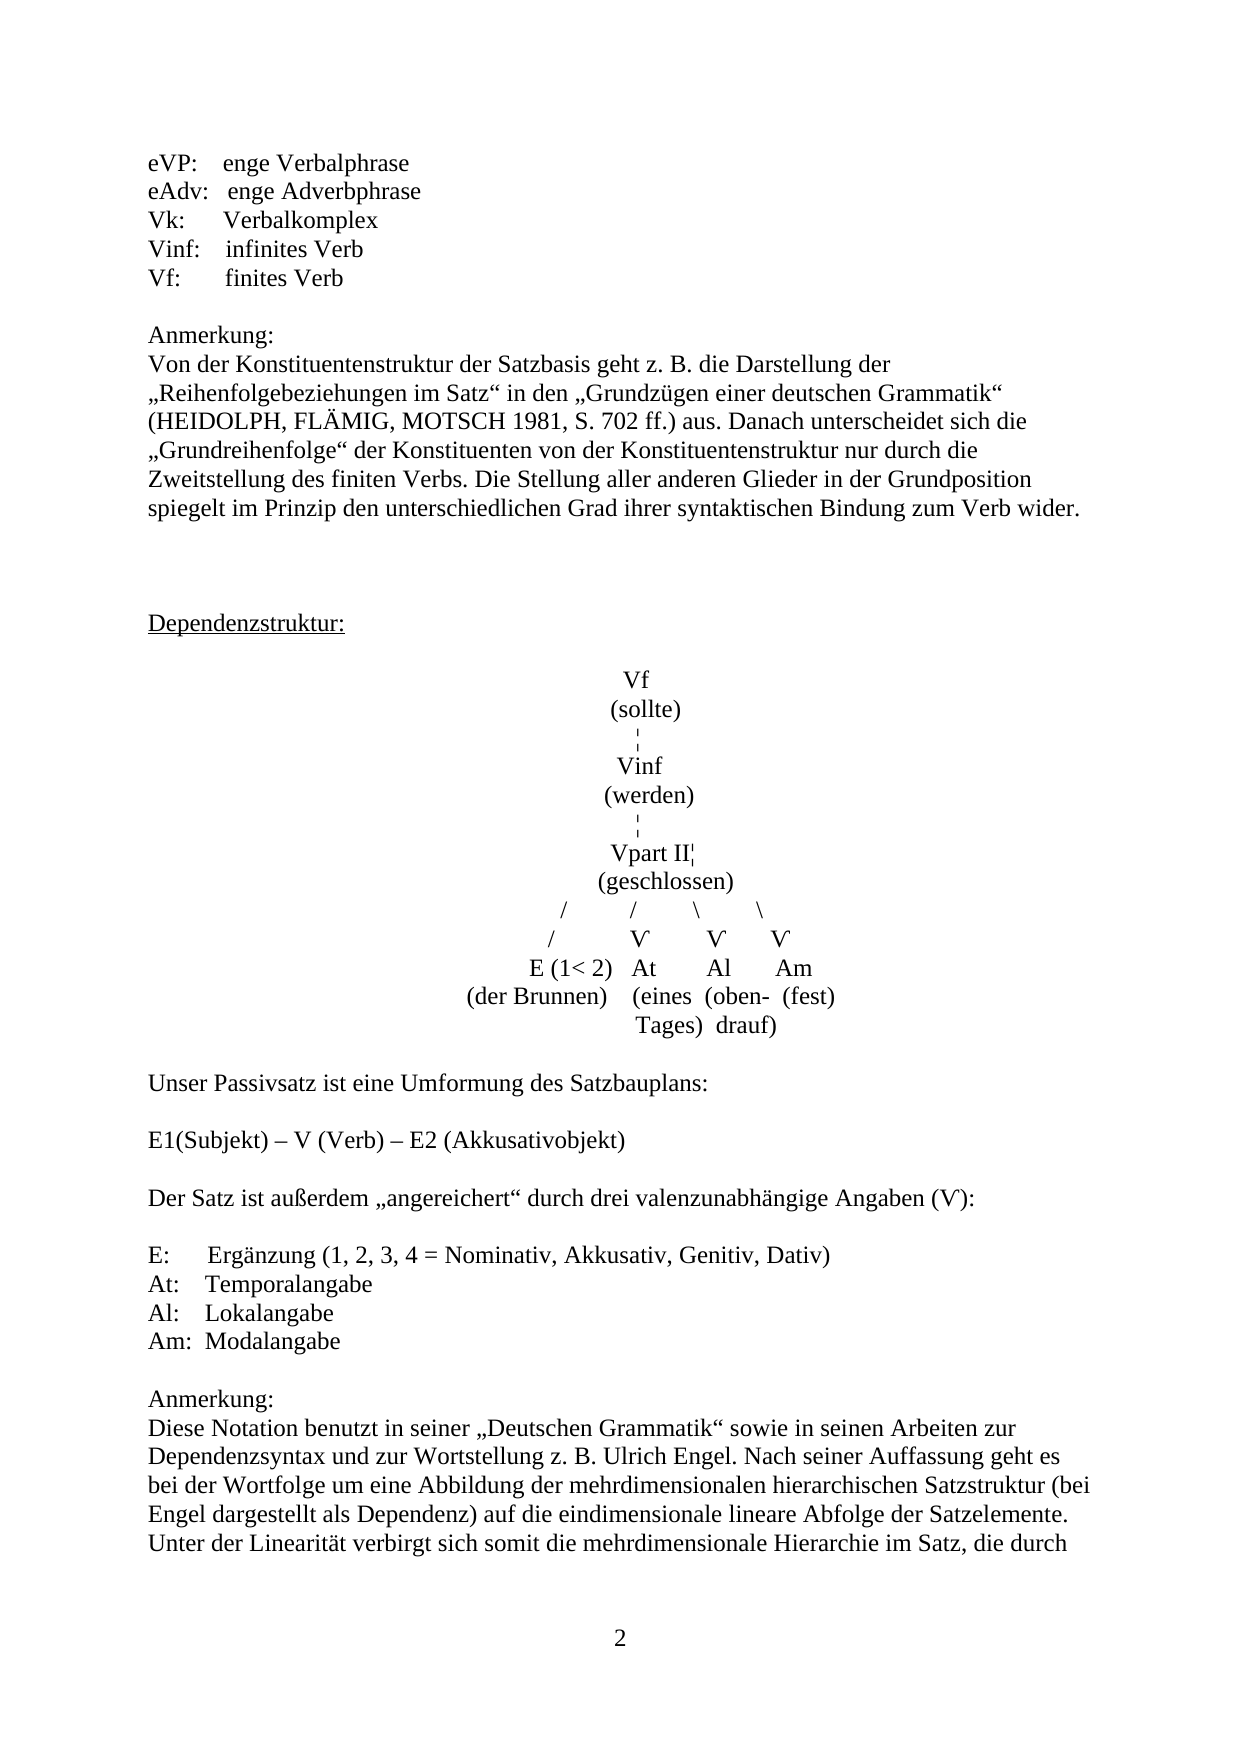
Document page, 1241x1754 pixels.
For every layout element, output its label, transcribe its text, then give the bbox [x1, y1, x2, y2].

text Vf [148, 665, 1093, 694]
text Anmerkung: [148, 320, 1093, 349]
text / Ѵ Ѵ Ѵ [148, 924, 1093, 953]
text Vinf: infinites Verb [148, 234, 1093, 263]
text eVP: enge Verbalphrase [148, 148, 1093, 176]
text Vf: finites Verb [148, 263, 1093, 291]
text At: Temporalangabe [148, 1269, 1093, 1298]
text E: Ergänzung (1, 2, 3, 4 = Nominativ, Akkusativ, Genitiv, Dativ) [148, 1240, 1093, 1269]
text Dependenzstruktur: [148, 608, 1093, 636]
text ¦ [148, 809, 1093, 838]
text Von der Konstituentenstruktur der Satzbasis geht z. B. die Darstellung der „Reihenfolgebeziehungen im Satz“ in den „Grundzügen einer deutschen Grammatik“ (HEIDOLPH, FLÄMIG, MOTSCH 1981, S. 702 ff.) aus. Danach unterscheidet sich die „Grundreihenfolge“ der Konstituenten von der Konstituentenstruktur nur durch die Zweitstellung des finiten Verbs. Die Stellung aller anderen Glieder in der Grundposition spiegelt im Prinzip den unterschiedlichen Grad ihrer syntaktischen Bindung zum Verb wider. [148, 349, 1093, 521]
text Vinf [148, 751, 1093, 780]
text Al: Lokalangabe [148, 1298, 1093, 1326]
text eAdv: enge Adverbphrase [148, 176, 1093, 205]
text Tages) drauf) [148, 1010, 1093, 1039]
text Anmerkung: [148, 1384, 1093, 1413]
text E1(Subjekt) – V (Verb) – E2 (Akkusativobjekt) [148, 1125, 1093, 1154]
text (geschlossen) [148, 866, 1093, 895]
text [148, 1413, 1093, 1556]
text E (1< 2) At Al Am [148, 953, 1093, 981]
text (der Brunnen) (eines (oben- (fest) [148, 981, 1093, 1010]
text Unser Passivsatz ist eine Umformung des Satzbauplans: [148, 1068, 1093, 1096]
text Der Satz ist außerdem „angereichert“ durch drei valenzunabhängige Angaben (Ѵ): [148, 1183, 1093, 1211]
text / / \ \ [148, 895, 1093, 924]
text Vk: Verbalkomplex [148, 205, 1093, 234]
text Am: Modalangabe [148, 1326, 1093, 1355]
text (sollte) [148, 694, 1093, 723]
text ¦ [148, 723, 1093, 751]
text (werden) [148, 780, 1093, 809]
text Vpart II¦ [148, 838, 1093, 866]
